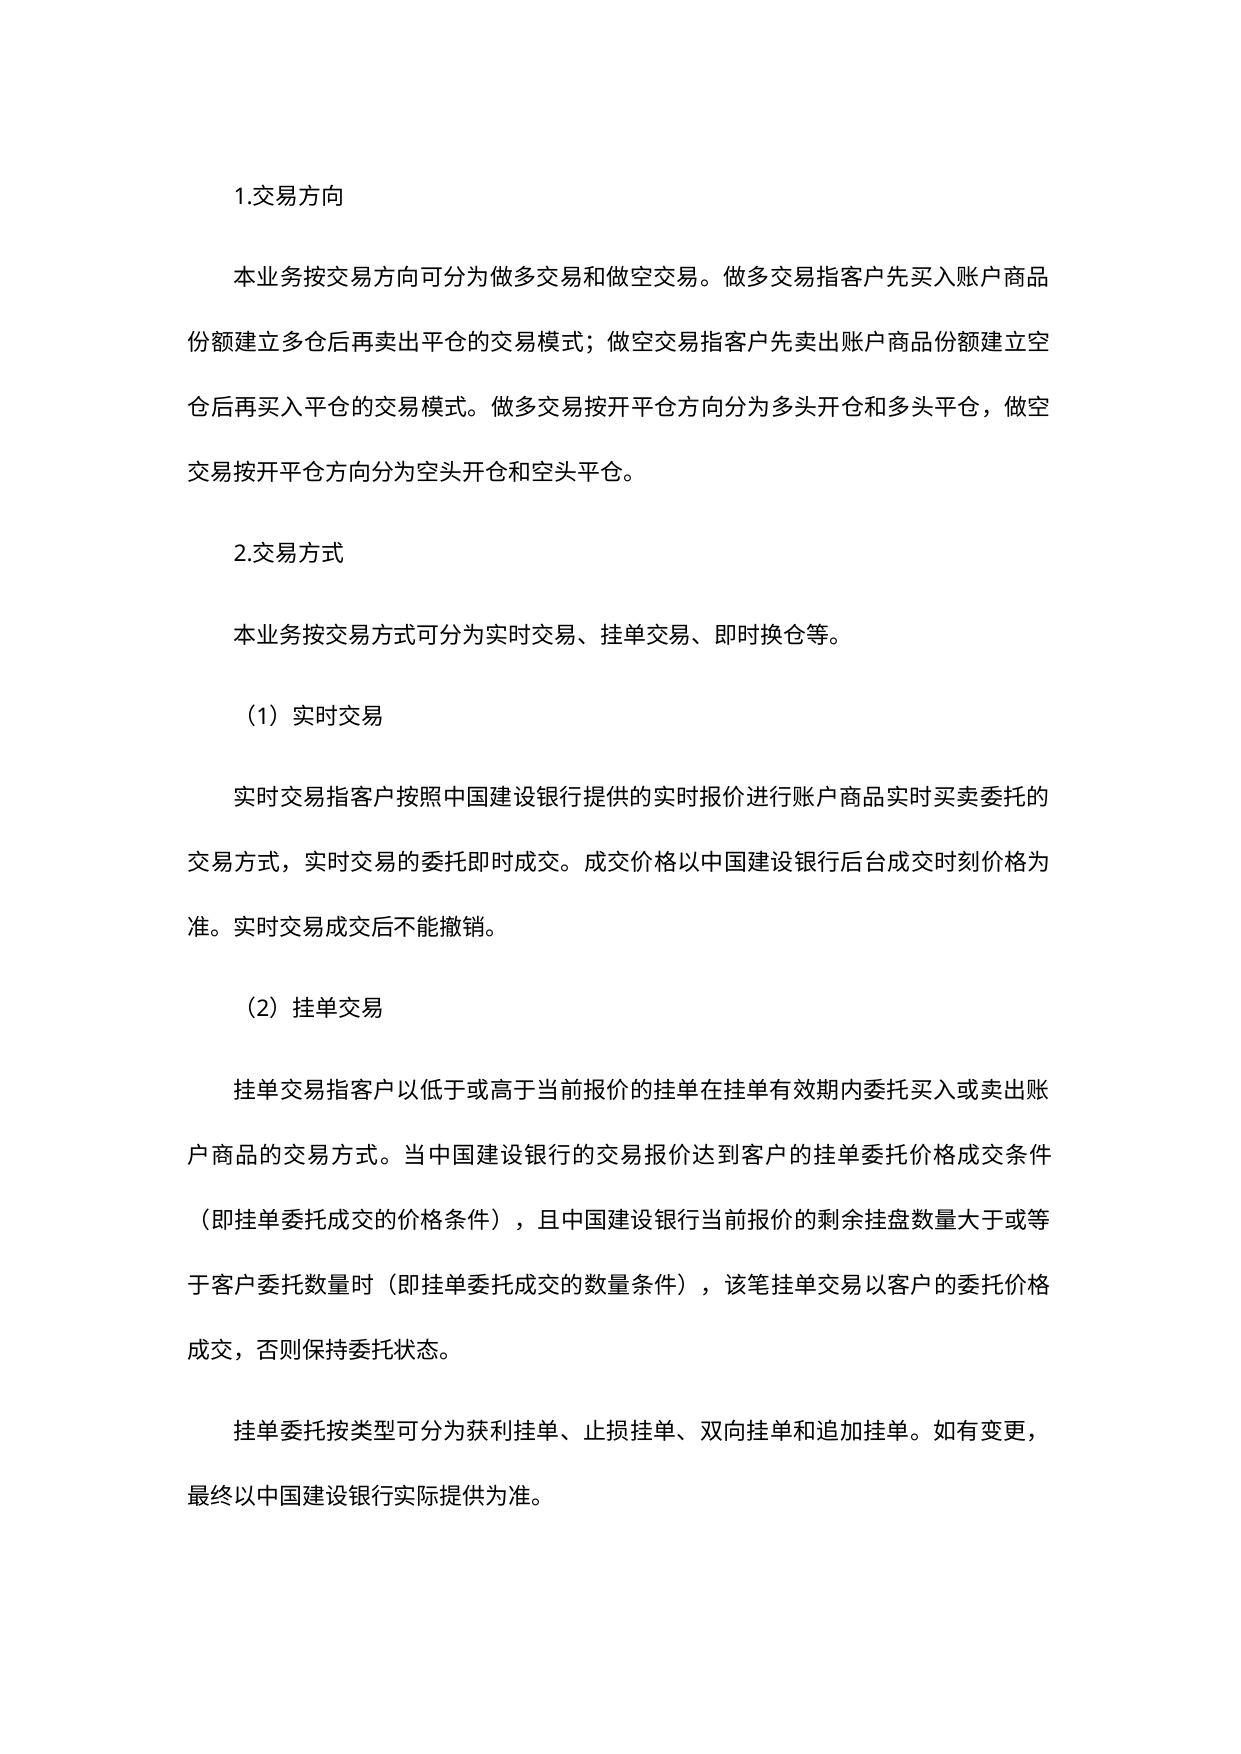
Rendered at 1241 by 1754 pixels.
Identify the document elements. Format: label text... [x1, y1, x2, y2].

text 本业务按交易方向可分为做多交易和做空交易。做多交易指客户先买入账户商品份额建立多仓后再卖出平仓的交易模式；做空交易指客户先卖出账户商品份额建立空仓后再买入平仓的交易模式。做多交易按开平仓方向分为多头开仓和多头平仓，做空交易按开平仓方向分为空头开仓和空头平仓。 [187, 243, 1053, 503]
text 2.交易方式 [187, 519, 1053, 584]
text 实时交易指客户按照中国建设银行提供的实时报价进行账户商品实时买卖委托的交易方式，实时交易的委托即时成交。成交价格以中国建设银行后台成交时刻价格为准。实时交易成交后不能撤销。 [187, 763, 1053, 958]
text 挂单委托按类型可分为获利挂单、止损挂单、双向挂单和追加挂单。如有变更，最终以中国建设银行实际提供为准。 [187, 1397, 1053, 1527]
text 本业务按交易方式可分为实时交易、挂单交易、即时换仓等。 [187, 601, 1053, 666]
text （2）挂单交易 [187, 974, 1053, 1039]
text 1.交易方向 [187, 162, 1053, 227]
text （1）实时交易 [187, 682, 1053, 747]
text 挂单交易指客户以低于或高于当前报价的挂单在挂单有效期内委托买入或卖出账户商品的交易方式。当中国建设银行的交易报价达到客户的挂单委托价格成交条件（即挂单委托成交的价格条件），且中国建设银行当前报价的剩余挂盘数量大于或等于客户委托数量时（即挂单委托成交的数量条件），该笔挂单交易以客户的委托价格成交，否则保持委托状态。 [187, 1056, 1053, 1381]
